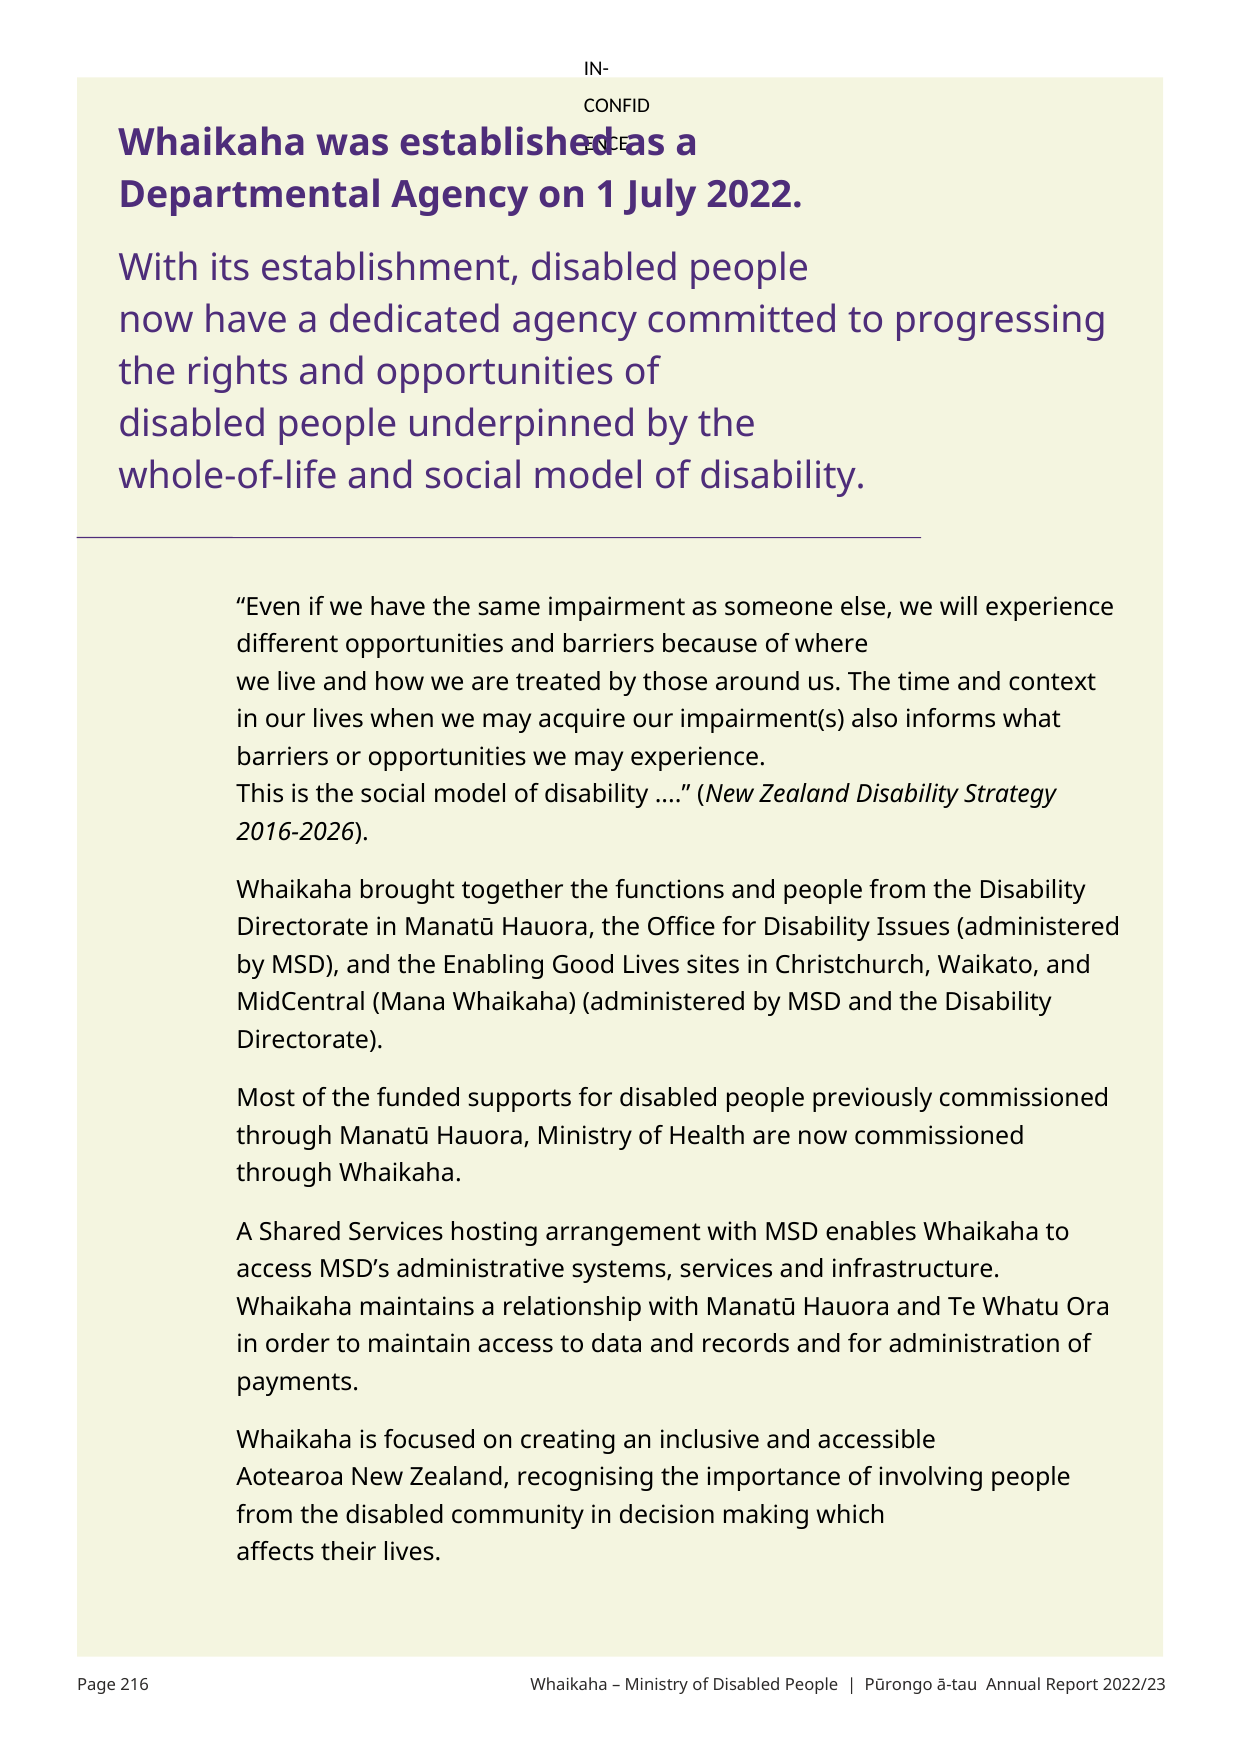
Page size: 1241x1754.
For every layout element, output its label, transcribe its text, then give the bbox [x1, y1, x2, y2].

text Whaikaha is focused on creating an inclusive and accessible Aotearoa New Zealand, recognising the importance of involving people from the disabled community in decision making which affects their lives. [236, 1418, 1122, 1568]
text Most of the funded supports for disabled people previously commissioned through Manatū Hauora, Ministry of Health are now commissioned through Whaikaha. [236, 1076, 1122, 1189]
text With its establishment, disabled people now have a dedicated agency committed to progressing the rights and opportunities of disabled people underpinned by the whole-of-life and social model of disability. [118, 239, 1122, 499]
text Whaikaha brought together the functions and people from the Disability Directorate in Manatū Hauora, the Office for Disability Issues (administered by MSD), and the Enabling Good Lives sites in Christchurch, Waikato, and MidCentral (Mana Whaikaha) (administered by MSD and the Disability Directorate). [236, 868, 1122, 1056]
text “Even if we have the same impairment as someone else, we will experience different opportunities and barriers because of where we live and how we are treated by those around us. The time and context in our lives when we may acquire our impairment(s) also informs what barriers or opportunities we may experience. This is the social model of disability ....” (New Zealand Disability Strategy 2016-2026). [236, 585, 1122, 847]
text A Shared Services hosting arrangement with MSD enables Whaikaha to access MSD’s administrative systems, services and infrastructure. Whaikaha maintains a relationship with Manatū Hauora and Te Whatu Ora in order to maintain access to data and records and for administration of payments. [236, 1210, 1122, 1397]
text Whaikaha was established as a Departmental Agency on 1 July 2022. [118, 114, 1122, 218]
